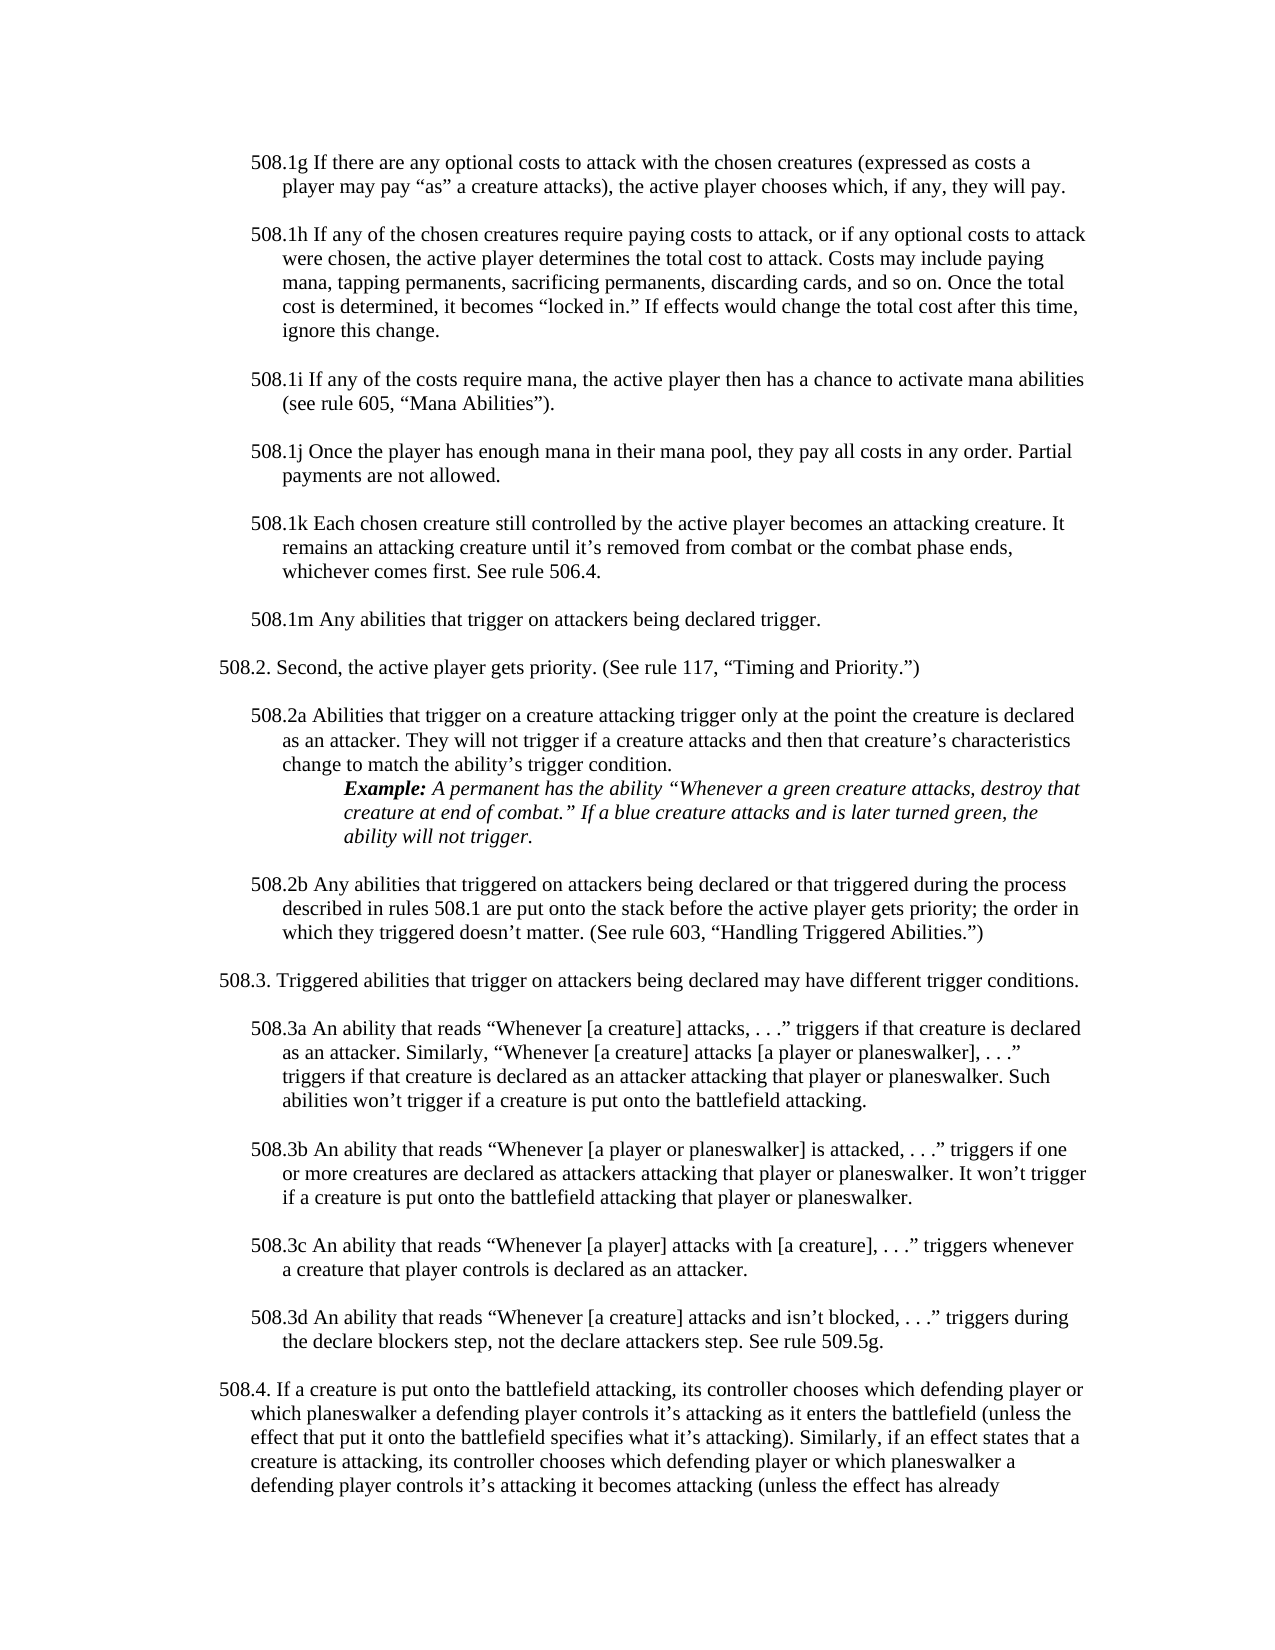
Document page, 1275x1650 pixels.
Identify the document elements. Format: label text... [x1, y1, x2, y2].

text Example: A permanent has the ability “Whenever a green creature attacks, destroy that creature at end of combat.” If a blue creature attacks and is later turned green, the ability will not trigger. [343, 776, 1087, 848]
text 508.2b Any abilities that triggered on attackers being declared or that triggered during the process described in rules 508.1 are put onto the stack before the active player gets priority; the order in which they triggered doesn’t matter. (See rule 603, “Handling Triggered Abilities.”) [251, 872, 1087, 944]
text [219, 1377, 1087, 1497]
text 508.1k Each chosen creature still controlled by the active player becomes an attacking creature. It remains an attacking creature until it’s removed from combat or the combat phase ends, whichever comes first. See rule 506.4. [251, 511, 1087, 583]
text 508.2a Abilities that trigger on a creature attacking trigger only at the point the creature is declared as an attacker. They will not trigger if a creature attacks and then that creature’s characteristics change to match the ability’s trigger condition. [251, 703, 1087, 776]
text 508.1h If any of the chosen creatures require paying costs to attack, or if any optional costs to attack were chosen, the active player determines the total cost to attack. Costs may include paying mana, tapping permanents, sacrificing permanents, discarding cards, and so on. Once the total cost is determined, it becomes “locked in.” If effects would change the total cost after this time, ignore this change. [251, 222, 1087, 342]
text 508.3c An ability that reads “Whenever [a player] attacks with [a creature], . . .” triggers whenever a creature that player controls is declared as an attacker. [251, 1233, 1087, 1281]
text 508.3a An ability that reads “Whenever [a creature] attacks, . . .” triggers if that creature is declared as an attacker. Similarly, “Whenever [a creature] attacks [a player or planeswalker], . . .” triggers if that creature is declared as an attacker attacking that player or planeswalker. Such abilities won’t trigger if a creature is put onto the battlefield attacking. [251, 1016, 1087, 1112]
text 508.1i If any of the costs require mana, the active player then has a chance to activate mana abilities (see rule 605, “Mana Abilities”). [251, 367, 1087, 415]
text 508.3d An ability that reads “Whenever [a creature] attacks and isn’t blocked, . . .” triggers during the declare blockers step, not the declare attackers step. See rule 509.5g. [251, 1305, 1087, 1353]
text 508.1m Any abilities that trigger on attackers being declared trigger. [251, 607, 1087, 631]
text 508.1g If there are any optional costs to attack with the chosen creatures (expressed as costs a player may pay “as” a creature attacks), the active player chooses which, if any, they will pay. [251, 150, 1087, 198]
text 508.3. Triggered abilities that trigger on attackers being declared may have different trigger conditions. [219, 968, 1087, 992]
text 508.3b An ability that reads “Whenever [a player or planeswalker] is attacked, . . .” triggers if one or more creatures are declared as attackers attacking that player or planeswalker. It won’t trigger if a creature is put onto the battlefield attacking that player or planeswalker. [251, 1137, 1087, 1209]
text 508.2. Second, the active player gets priority. (See rule 117, “Timing and Priority.”) [219, 655, 1087, 679]
text 508.1j Once the player has enough mana in their mana pool, they pay all costs in any order. Partial payments are not allowed. [251, 439, 1087, 487]
